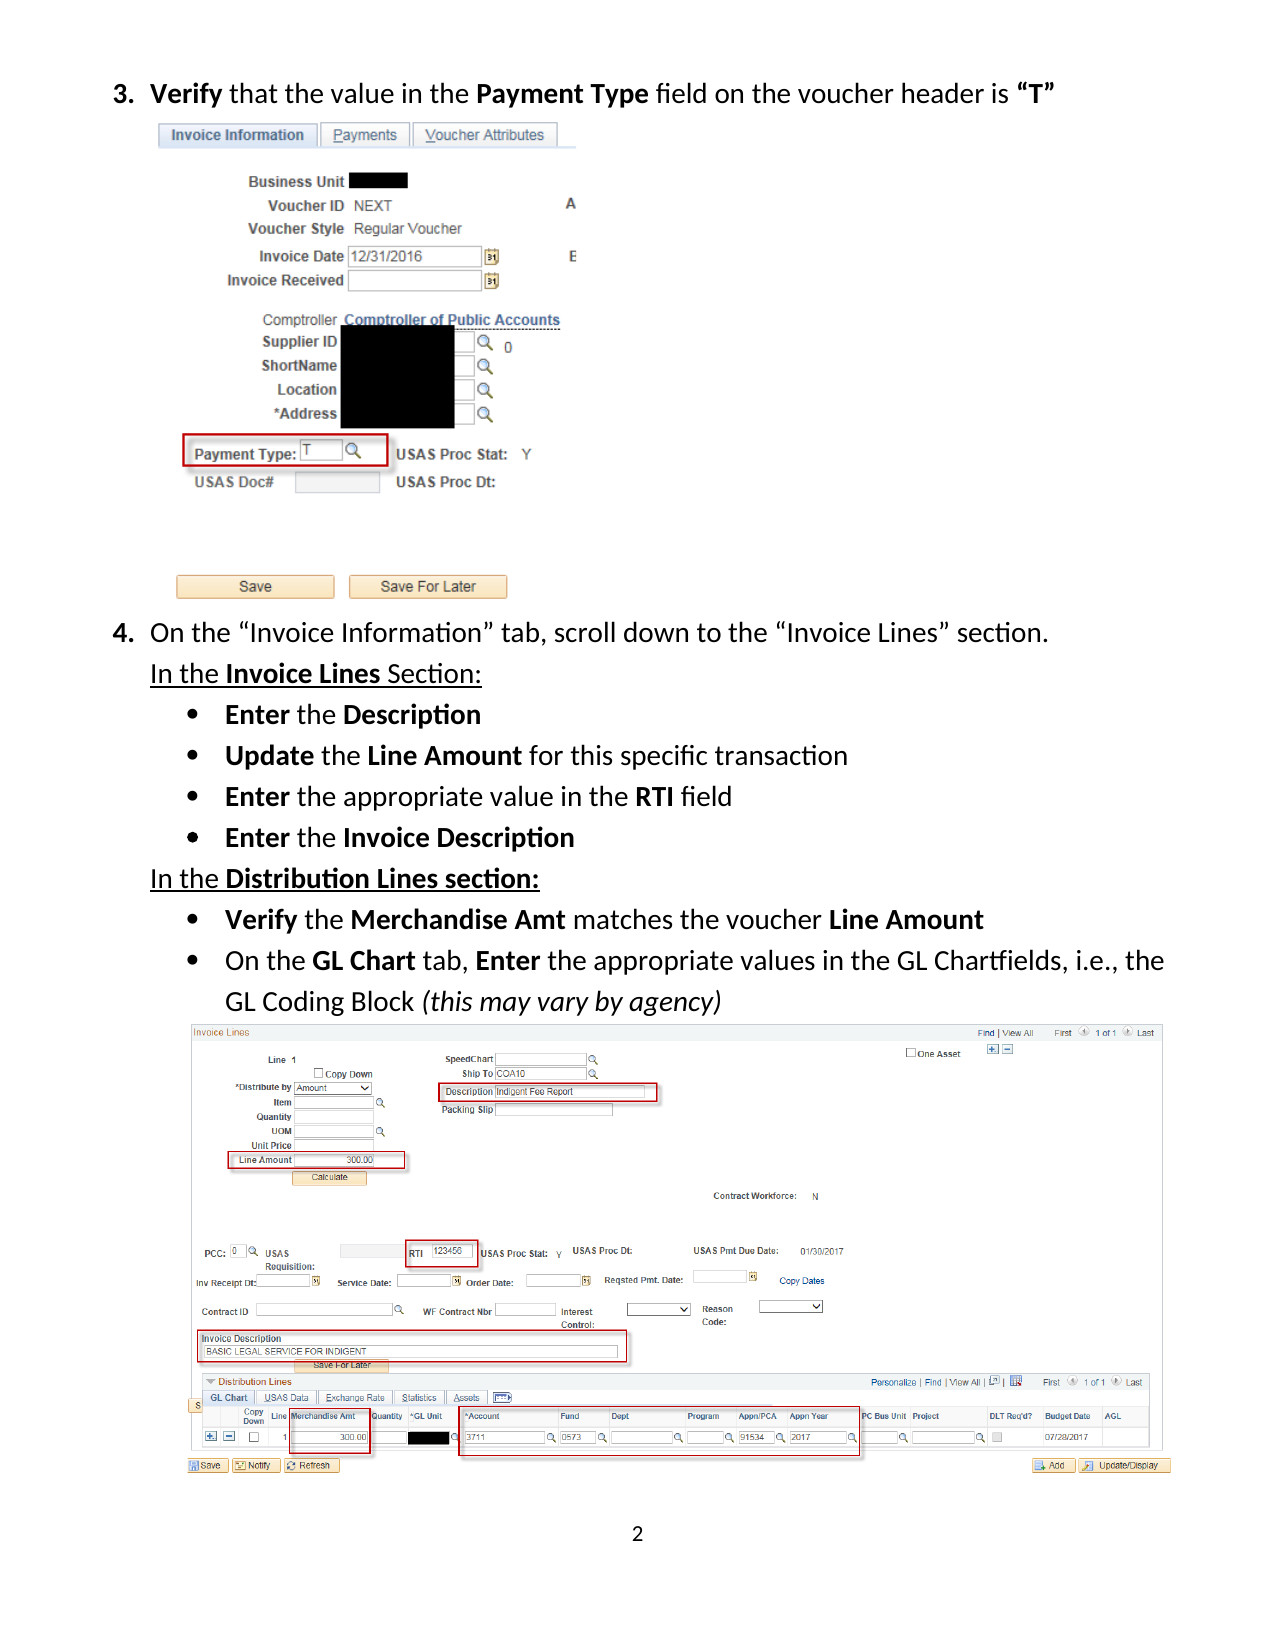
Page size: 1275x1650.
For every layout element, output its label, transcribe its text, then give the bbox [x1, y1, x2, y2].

list Enter the Description [187, 696, 1200, 732]
list Enter the appropriate value in the RTI field [187, 778, 1200, 814]
list On the “Invoice Information” tab, scroll down to the “Invoice Lines” section. [112, 614, 1200, 650]
picture [150, 116, 577, 611]
list Enter the Invoice Description [187, 819, 1200, 855]
list In the Invoice Lines Section: [150, 655, 1200, 691]
list Verify that the value in the Payment Type field on the voucher header is “T” [112, 75, 1200, 111]
picture [187, 1023, 1194, 1481]
list Verify the Merchandise Amt matches the voucher Line Amount [187, 901, 1200, 937]
list In the Distribution Lines section: [150, 860, 1200, 896]
list On the GL Chart tab, Enter the appropriate values in the GL Chartfields, i.e., the GL Coding Block (this may vary by agency) [187, 942, 1200, 1018]
list Update the Line Amount for this specific transaction [187, 737, 1200, 773]
